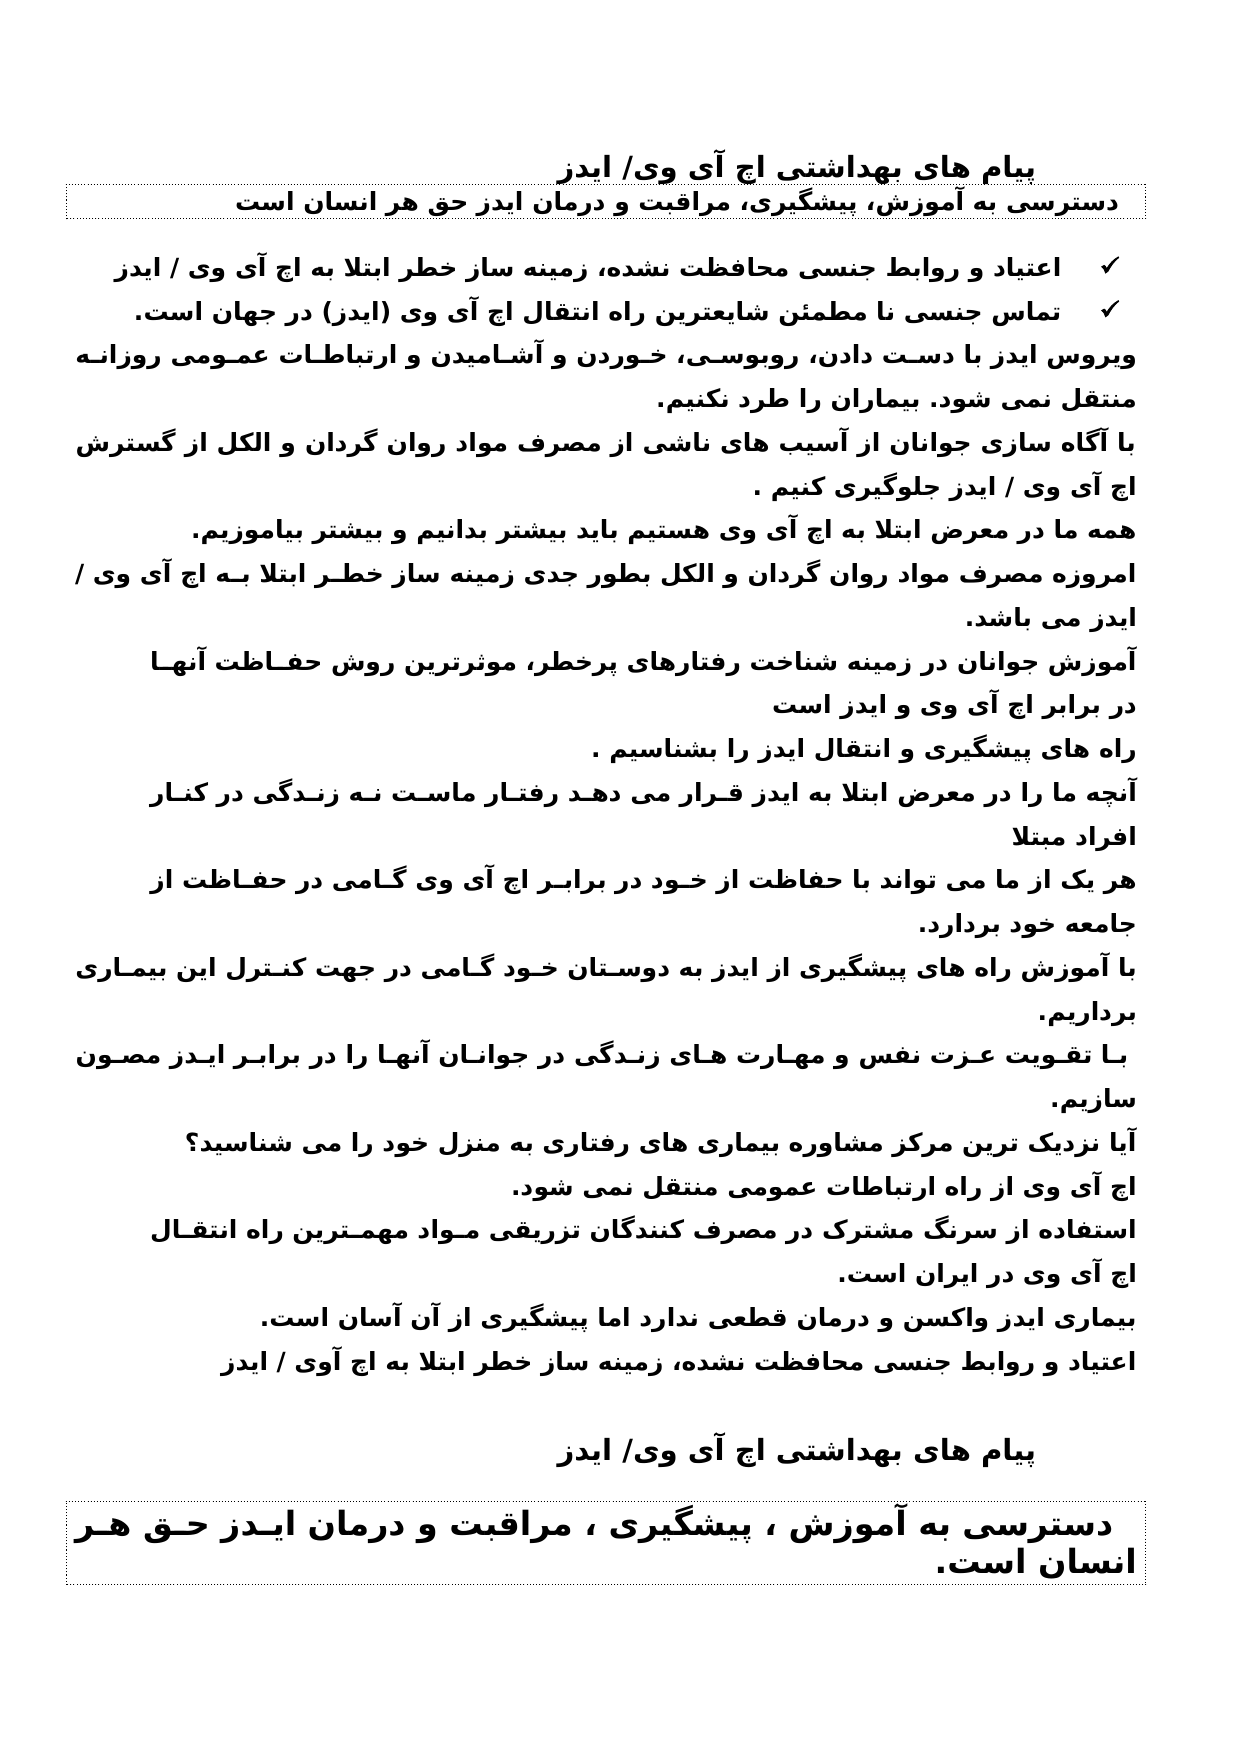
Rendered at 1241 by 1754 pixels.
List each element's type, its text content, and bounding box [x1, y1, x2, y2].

text دسترسی به آموزش، پیشگیری، مراقبت و درمان ایدز حق هر انسان است [66, 184, 1146, 219]
text با آگاه سازی جوانان از آسیب های ناشی از مصرف مواد روان گردان و الکل از گسترش اچ آی وی / ایدز جلوگیری کنیم . [75, 428, 1137, 501]
text آیا نزدیک ترین مرکز مشاوره بیماری های رفتاری به منزل خود را می شناسید؟ [75, 1128, 1137, 1157]
text بیماری ایدز واکسن و درمان قطعی ندارد اما پیشگیری از آن آسان است. [150, 1303, 1137, 1332]
text با تقویت عزت نفس و مهارت های زندگی در جوانان آنها را در برابر ایدز مصون سازیم. [75, 1040, 1137, 1113]
list اعتیاد و روابط جنسی محافظت نشده، زمینه ساز خطر ابتلا به اچ آی وی / ایدز [75, 253, 1099, 282]
text پیام های بهداشتی اچ آی وی/ ایدز [75, 150, 1209, 184]
text پیام های بهداشتی اچ آی وی/ ایدز [75, 1433, 1209, 1467]
text دسترسی به آموزش ، پیشگیری ، مراقبت و درمان ایدز حق هر انسان است. [66, 1501, 1146, 1585]
list تماس جنسی نا مطمئن شایعترین راه انتقال اچ آی وی (ایدز) در جهان است. [75, 297, 1099, 326]
text امروزه مصرف مواد روان گردان و الکل بطور جدی زمینه ساز خطر ابتلا به اچ آی وی / ایدز می باشد. [75, 559, 1137, 632]
text استفاده از سرنگ مشترک در مصرف کنندگان تزریقی مواد مهمترین راه انتقال اچ آی وی در ایران است. [150, 1215, 1137, 1288]
text آنچه ما را در معرض ابتلا به ایدز قرار می دهد رفتار ماست نه زندگی در کنار افراد مبتلا [150, 778, 1137, 851]
text آموزش جوانان در زمینه شناخت رفتارهای پرخطر، موثرترین روش حفاظت آنها در برابر اچ آی وی و ایدز است [150, 647, 1137, 719]
text اچ آی وی از راه ارتباطات عمومی منتقل نمی شود. [150, 1172, 1137, 1201]
text با آموزش راه های پیشگیری از ایدز به دوستان خود گامی در جهت کنترل این بیماری برداریم. [75, 953, 1137, 1026]
text همه ما در معرض ابتلا به اچ آی وی هستیم باید بیشتر بدانیم و بیشتر بیاموزیم. [150, 515, 1137, 544]
text راه های پیشگیری و انتقال ایدز را بشناسیم . [75, 734, 1137, 763]
text هر یک از ما می تواند با حفاظت از خود در برابر اچ آی وی گامی در حفاظت از جامعه خود بردارد. [150, 865, 1137, 938]
text اعتیاد و روابط جنسی محافظت نشده، زمینه ساز خطر ابتلا به اچ آوی / ایدز [150, 1347, 1137, 1376]
text ویروس ایدز با دست دادن، روبوسی، خوردن و آشامیدن و ارتباطات عمومی روزانه منتقل نمی شود. بیماران را طرد نکنیم. [75, 340, 1137, 413]
